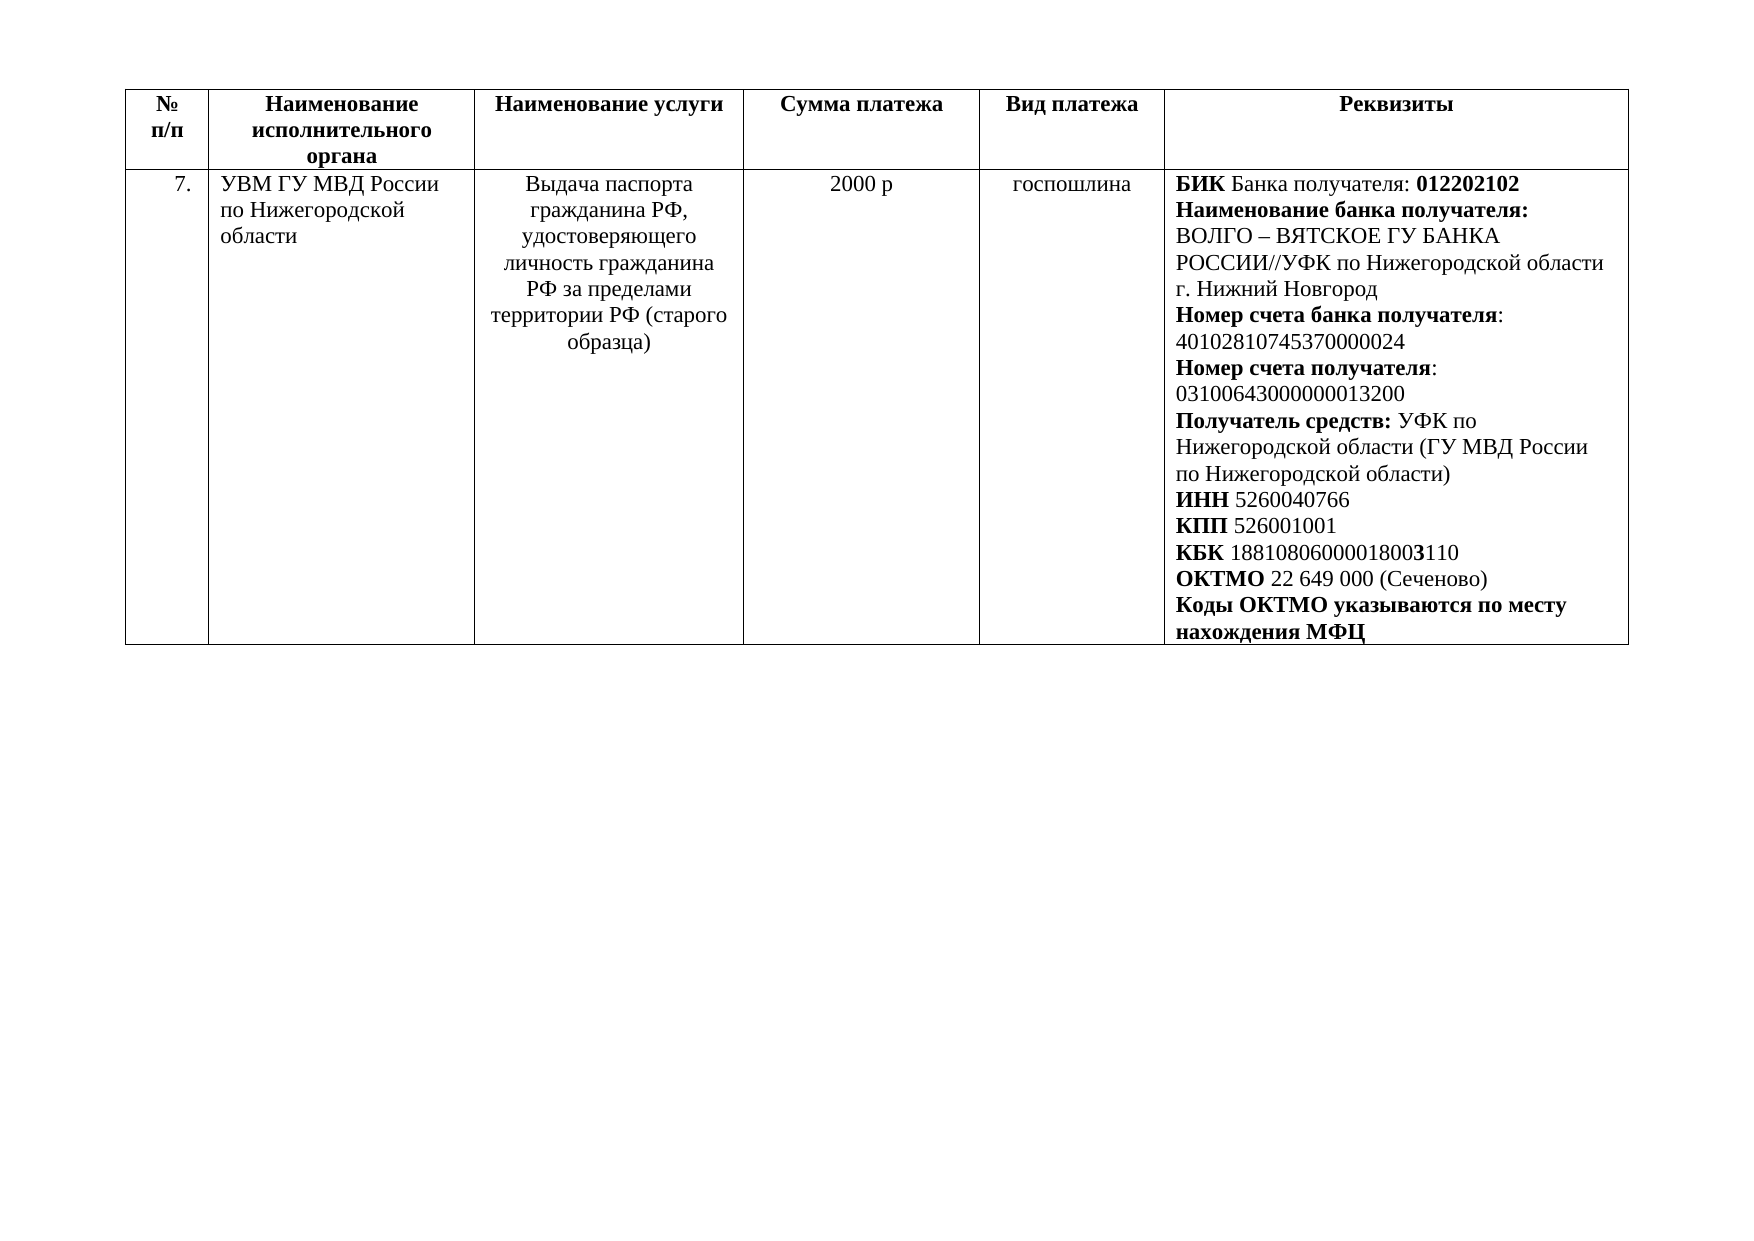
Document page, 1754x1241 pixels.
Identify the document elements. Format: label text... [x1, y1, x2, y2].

table_cell УВМ ГУ МВД России по Нижегородской области [209, 170, 474, 644]
table_cell госпошлина [980, 170, 1164, 644]
table_cell БИК Банка получателя: 012202102 Наименование банка получателя: ВОЛГО – ВЯТСКОЕ ГУ БАНКА РОССИИ//УФК по Нижегородской области г. Нижний Новгород Номер счета банка получателя: 40102810745370000024 Номер счета получателя: 03100643000000013200 Получатель средств: УФК по Нижегородской области (ГУ МВД России по Нижегородской области) ИНН 5260040766 КПП 526001001 КБК 18810806000018003110 ОКТМО 22 649 000 (Сеченово) Коды ОКТМО указываются по месту нахождения МФЦ [1165, 170, 1628, 644]
table_cell 2000 р [744, 170, 979, 644]
table_header Сумма платежа [744, 90, 979, 169]
table_cell Выдача паспорта гражданина РФ, удостоверяющего личность гражданина РФ за пределами территории РФ (старого образца) [475, 170, 743, 644]
table_cell 7. [126, 170, 208, 644]
table_header Реквизиты [1165, 90, 1628, 169]
table_header Наименование услуги [475, 90, 743, 169]
table_header Наименование исполнительного органа [209, 90, 474, 169]
table_header Вид платежа [980, 90, 1164, 169]
table_header № п/п [126, 90, 208, 169]
